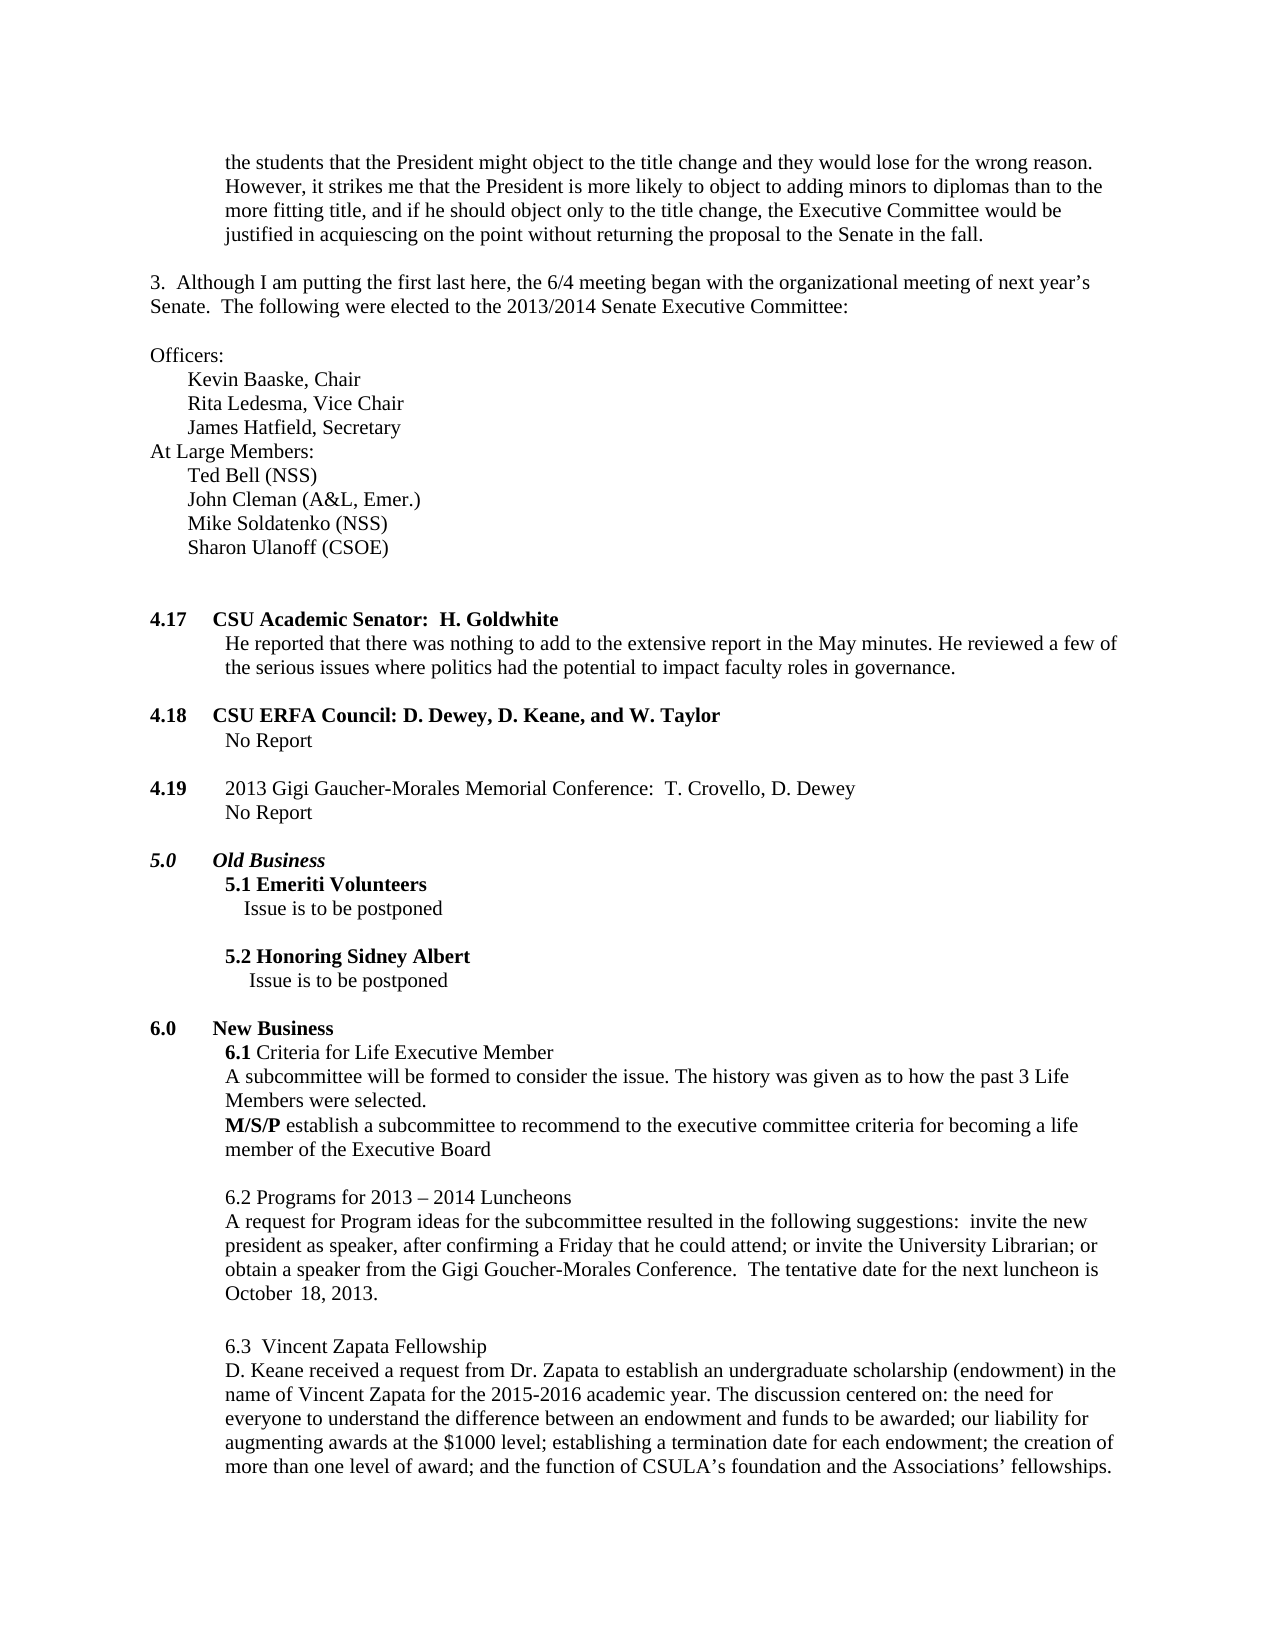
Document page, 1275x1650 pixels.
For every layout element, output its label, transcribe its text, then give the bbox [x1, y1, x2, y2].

text No Report [150, 800, 1125, 824]
text D. Keane received a request from Dr. Zapata to establish an undergraduate scholarship (endowment) in the name of Vincent Zapata for the 2015-2016 academic year. The discussion centered on: the need for everyone to understand the difference between an endowment and funds to be awarded; our liability for augmenting awards at the $1000 level; establishing a termination date for each endowment; the creation of more than one level of award; and the function of CSULA’s foundation and the Associations’ fellowships. [150, 1358, 1125, 1478]
text Ted Bell (NSS) [150, 463, 1125, 487]
text 4.17 CSU Academic Senator: H. Goldwhite [150, 607, 1125, 631]
text 5.1 Emeriti Volunteers [150, 872, 1125, 896]
text James Hatfield, Secretary [150, 415, 1125, 439]
text He reported that there was nothing to add to the extensive report in the May minutes. He reviewed a few of the serious issues where politics had the potential to impact faculty roles in governance. [150, 631, 1125, 679]
text Rita Ledesma, Vice Chair [150, 391, 1125, 415]
text A request for Program ideas for the subcommittee resulted in the following suggestions: invite the new president as speaker, after confirming a Friday that he could attend; or invite the University Librarian; or obtain a speaker from the Gigi Goucher-Morales Conference. The tentative date for the next luncheon is October 18, 2013. [150, 1209, 1125, 1305]
text Issue is to be postponed [150, 968, 1125, 992]
text At Large Members: [150, 439, 1125, 463]
text 4.19 2013 Gigi Gaucher-Morales Memorial Conference: T. Crovello, D. Dewey [150, 776, 1125, 800]
text 4.18 CSU ERFA Council: D. Dewey, D. Keane, and W. Taylor [150, 703, 1125, 727]
text Sharon Ulanoff (CSOE) [150, 535, 1125, 559]
text 3. Although I am putting the first last here, the 6/4 meeting began with the organizational meeting of next year’s Senate. The following were elected to the 2013/2014 Senate Executive Committee: [150, 270, 1125, 318]
text A subcommittee will be formed to consider the issue. The history was given as to how the past 3 Life Members were selected. [150, 1064, 1125, 1112]
text 5.2 Honoring Sidney Albert [150, 944, 1125, 968]
text M/S/P establish a subcommittee to recommend to the executive committee criteria for becoming a life member of the Executive Board [150, 1112, 1125, 1161]
text Officers: [150, 342, 1125, 367]
text 6.0 New Business [150, 1016, 1125, 1040]
text Kevin Baaske, Chair [150, 367, 1125, 391]
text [225, 150, 1125, 246]
text 5.0 Old Business [150, 848, 1125, 872]
text No Report [150, 727, 1125, 752]
text 6.2 Programs for 2013 – 2014 Luncheons [150, 1185, 1125, 1209]
text Issue is to be postponed [150, 896, 1125, 920]
text Mike Soldatenko (NSS) [150, 511, 1125, 535]
text John Cleman (A&L, Emer.) [150, 487, 1125, 511]
text 6.1 Criteria for Life Executive Member [150, 1040, 1125, 1064]
text 6.3 Vincent Zapata Fellowship [150, 1334, 1125, 1358]
